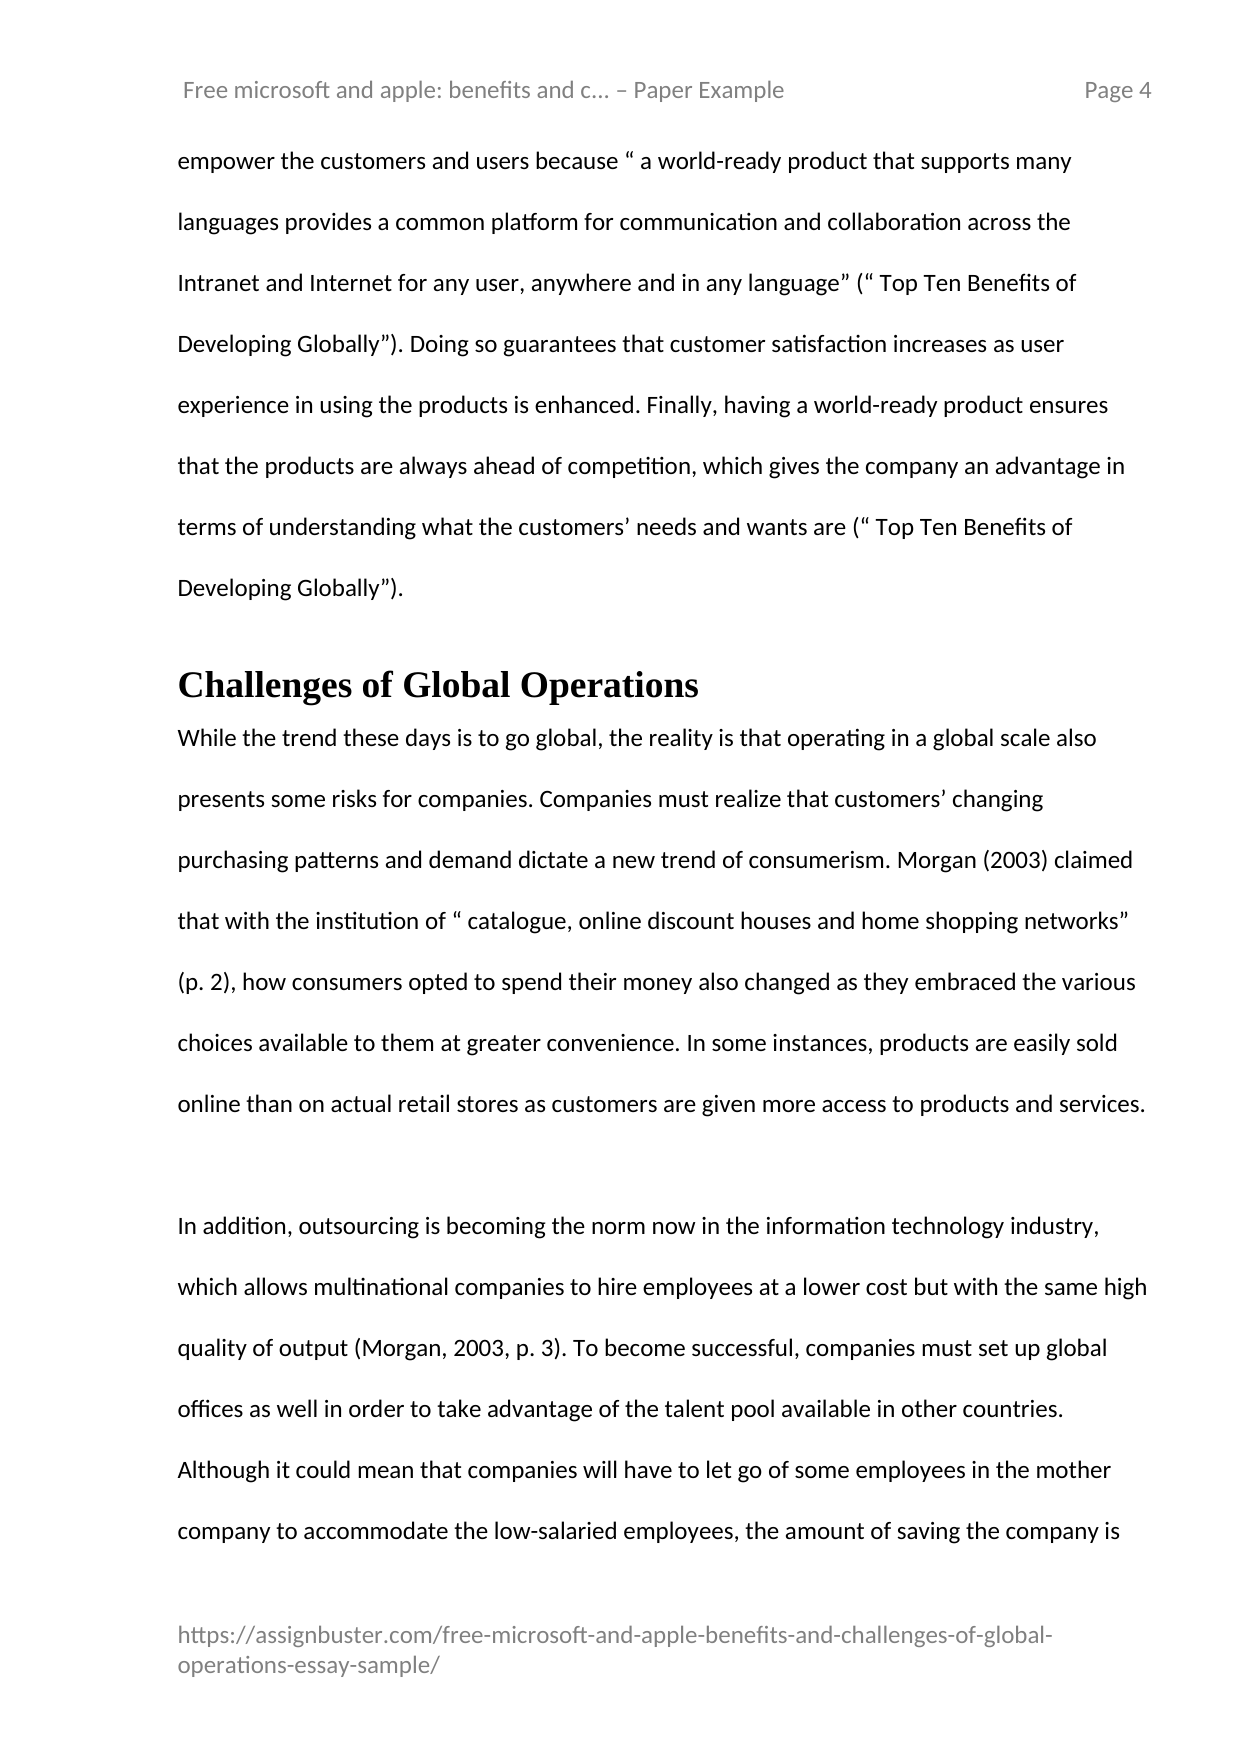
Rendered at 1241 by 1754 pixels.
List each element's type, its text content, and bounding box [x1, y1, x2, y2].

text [177, 722, 1152, 1546]
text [177, 145, 1152, 603]
subtitle Challenges of Global Operations [177, 663, 1152, 706]
